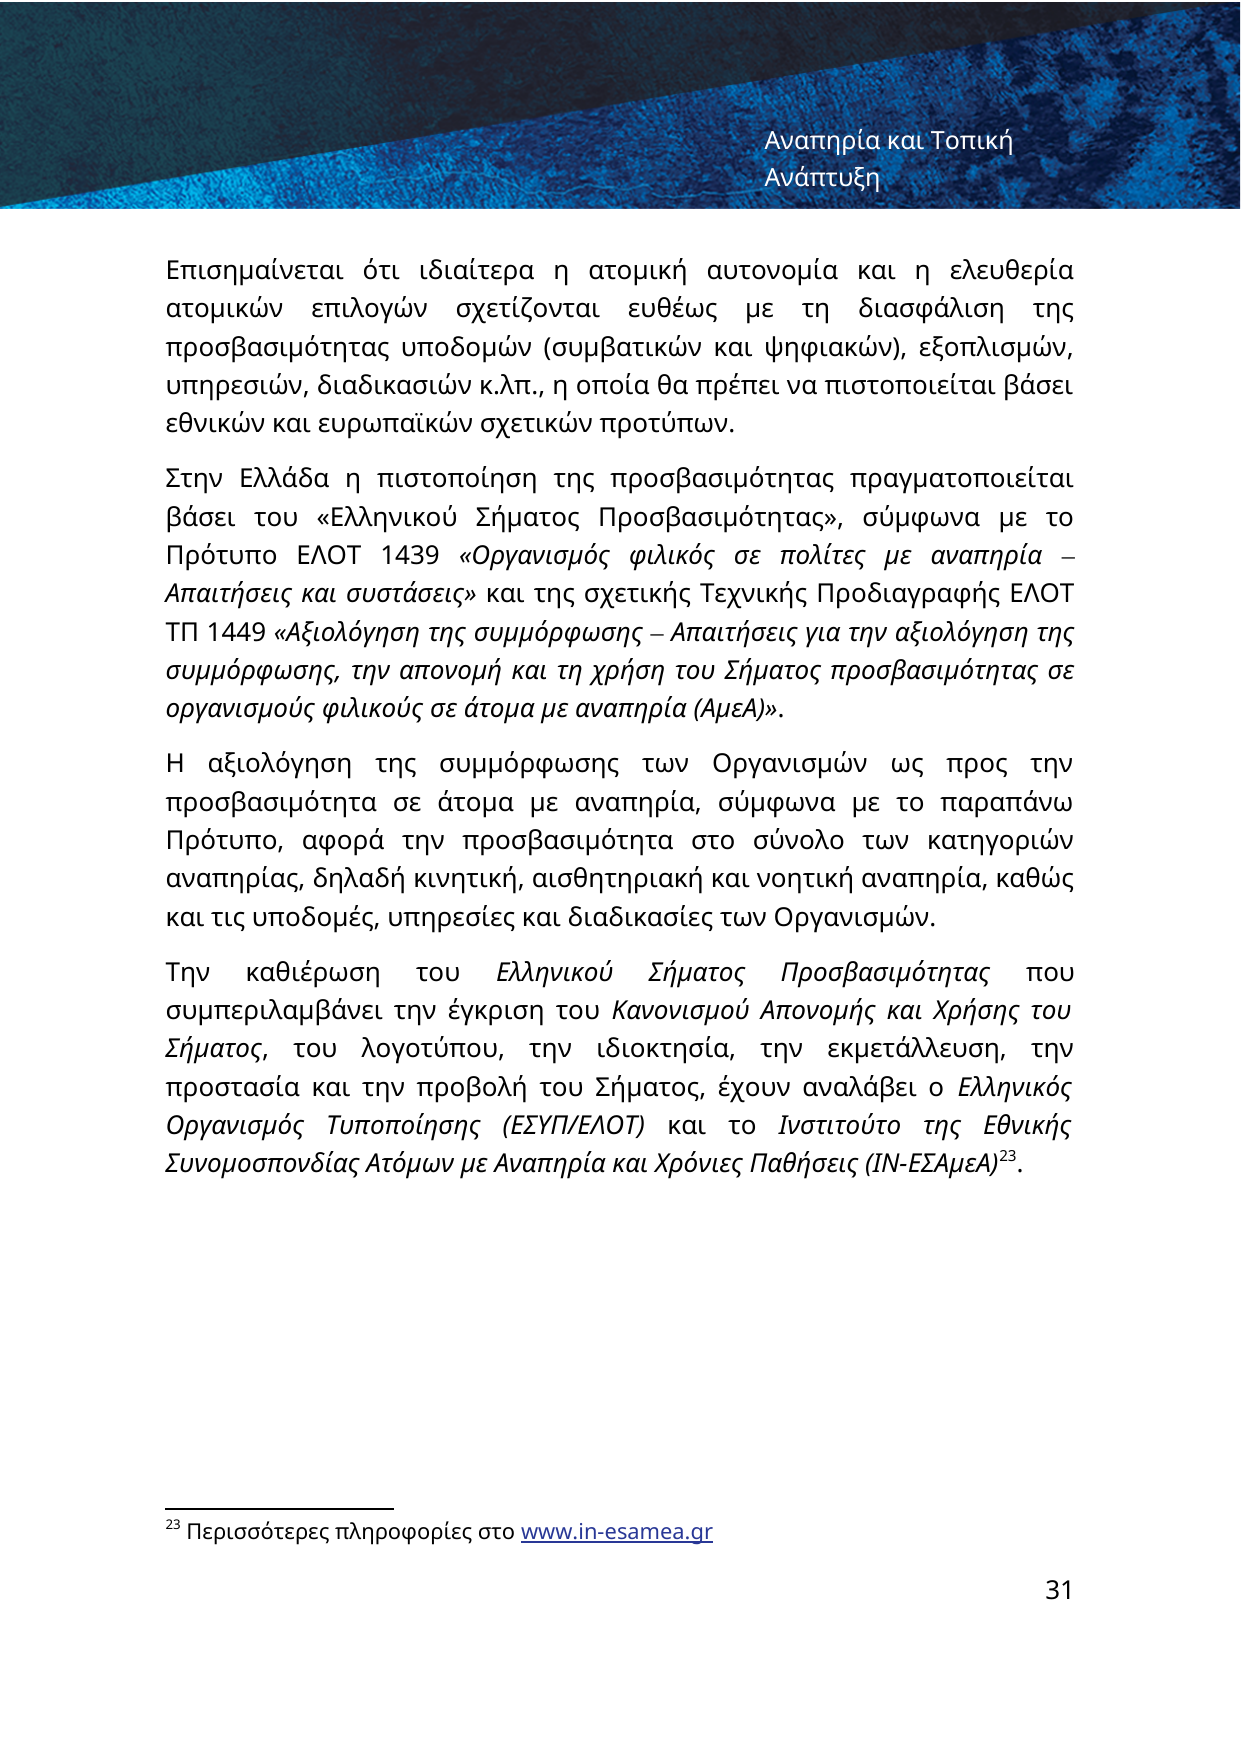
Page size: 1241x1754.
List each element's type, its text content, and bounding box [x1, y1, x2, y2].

text Η αξιολόγηση της συμμόρφωσης των Οργανισμών ως προς την προσβασιμότητα σε άτομα με αναπηρία, σύμφωνα με το παραπάνω Πρότυπο, αφορά την προσβασιμότητα στο σύνολο των κατηγοριών αναπηρίας, δηλαδή κινητική, αισθητηριακή και νοητική αναπηρία, καθώς και τις υποδομές, υπηρεσίες και διαδικασίες των Οργανισμών. [165, 745, 1075, 934]
picture [0, 2, 1241, 217]
text Επισημαίνεται ότι ιδιαίτερα η ατομική αυτονομία και η ελευθερία ατομικών επιλογών σχετίζονται ευθέως με τη διασφάλιση της προσβασιμότητας υποδομών (συμβατικών και ψηφιακών), εξοπλισμών, υπηρεσιών, διαδικασιών κ.λπ., η οποία θα πρέπει να πιστοποιείται βάσει εθνικών και ευρωπαϊκών σχετικών προτύπων. [165, 252, 1075, 440]
text Την καθιέρωση του Ελληνικού Σήματος Προσβασιμότητας που συμπεριλαμβάνει την έγκριση του Κανονισμού Απονομής και Χρήσης του Σήματος, του λογοτύπου, την ιδιοκτησία, την εκμετάλλευση, την προστασία και την προβολή του Σήματος, έχουν αναλάβει ο Ελληνικός Οργανισμός Τυποποίησης (ΕΣΥΠ/ΕΛΟΤ) και το Ινστιτούτο της Εθνικής Συνομοσπονδίας Ατόμων με Αναπηρία και Χρόνιες Παθήσεις (ΙΝ-ΕΣΑμεΑ). [165, 953, 1075, 1180]
text Στην Ελλάδα η πιστοποίηση της προσβασιμότητας πραγματοποιείται βάσει του «Ελληνικού Σήματος Προσβασιμότητας», σύμφωνα με το Πρότυπο ΕΛΟΤ 1439 «Οργανισμός φιλικός σε πολίτες με αναπηρία ‒ Απαιτήσεις και συστάσεις» και της σχετικής Τεχνικής Προδιαγραφής ΕΛΟΤ ΤΠ 1449 «Αξιολόγηση της συμμόρφωσης ‒ Απαιτήσεις για την αξιολόγηση της συμμόρφωσης, την απονομή και τη χρήση του Σήματος προσβασιμότητας σε οργανισμούς φιλικούς σε άτομα με αναπηρία (ΑμεΑ)». [165, 460, 1075, 725]
